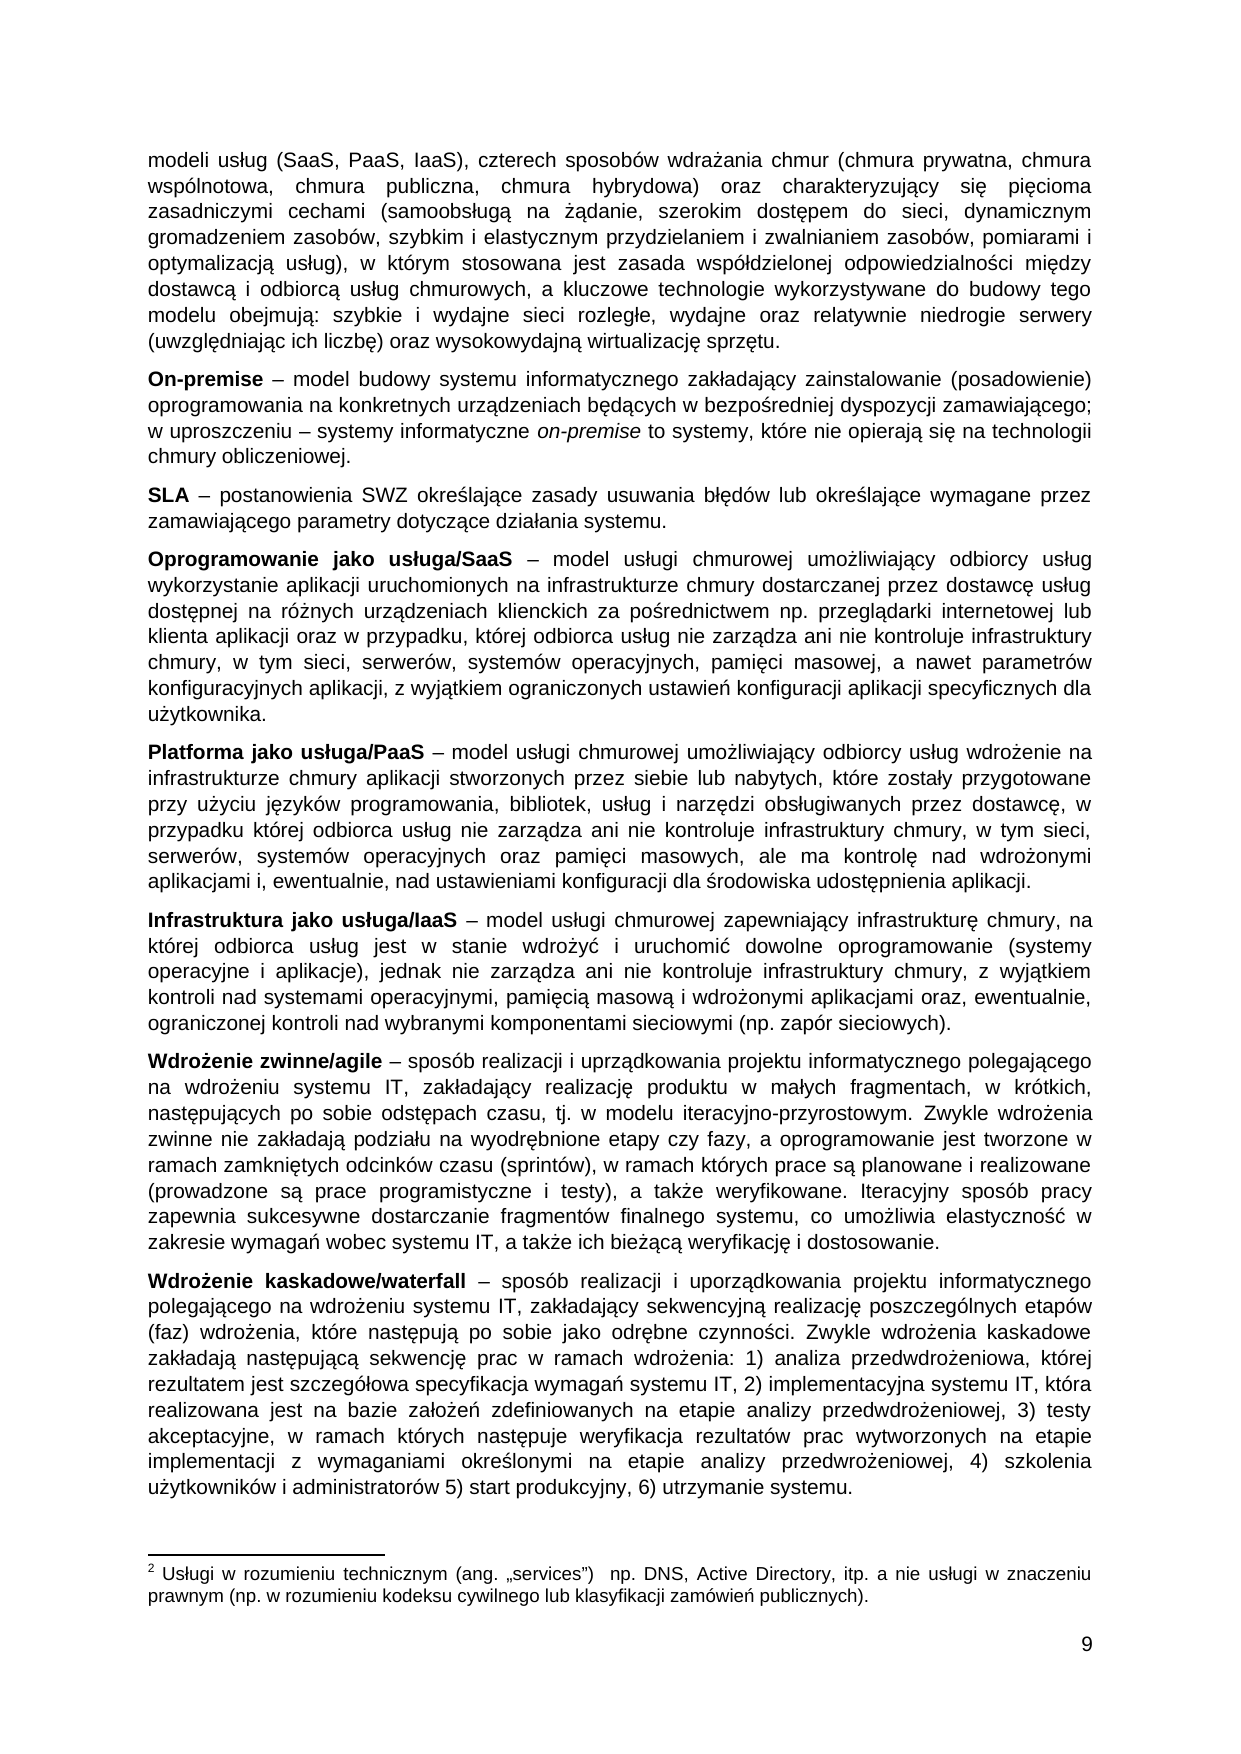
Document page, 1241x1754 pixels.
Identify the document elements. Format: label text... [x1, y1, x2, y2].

text Wdrożenie kaskadowe/waterfall – sposób realizacji i uporządkowania projektu informatycznego polegającego na wdrożeniu systemu IT, zakładający sekwencyjną realizację poszczególnych etapów (faz) wdrożenia, które następują po sobie jako odrębne czynności. Zwykle wdrożenia kaskadowe zakładają następującą sekwencję prac w ramach wdrożenia: 1) analiza przedwdrożeniowa, której rezultatem jest szczegółowa specyfikacja wymagań systemu IT, 2) implementacyjna systemu IT, która realizowana jest na bazie założeń zdefiniowanych na etapie analizy przedwdrożeniowej, 3) testy akceptacyjne, w ramach których następuje weryfikacja rezultatów prac wytworzonych na etapie implementacji z wymaganiami określonymi na etapie analizy przedwrożeniowej, 4) szkolenia użytkowników i administratorów 5) start produkcyjny, 6) utrzymanie systemu. [148, 1268, 1093, 1499]
text Oprogramowanie jako usługa/SaaS – model usługi chmurowej umożliwiający odbiorcy usług wykorzystanie aplikacji uruchomionych na infrastrukturze chmury dostarczanej przez dostawcę usług dostępnej na różnych urządzeniach klienckich za pośrednictwem np. przeglądarki internetowej lub klienta aplikacji oraz w przypadku, której odbiorca usług nie zarządza ani nie kontroluje infrastruktury chmury, w tym sieci, serwerów, systemów operacyjnych, pamięci masowej, a nawet parametrów konfiguracyjnych aplikacji, z wyjątkiem ograniczonych ustawień konfiguracji aplikacji specyficznych dla użytkownika. [148, 547, 1093, 726]
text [148, 148, 1093, 352]
text On-premise – model budowy systemu informatycznego zakładający zainstalowanie (posadowienie) oprogramowania na konkretnych urządzeniach będących w bezpośredniej dyspozycji zamawiającego; w uproszczeniu – systemy informatyczne on-premise to systemy, które nie opierają się na technologii chmury obliczeniowej. [148, 367, 1093, 468]
text Infrastruktura jako usługa/IaaS – model usługi chmurowej zapewniający infrastrukturę chmury, na której odbiorca usług jest w stanie wdrożyć i uruchomić dowolne oprogramowanie (systemy operacyjne i aplikacje), jednak nie zarządza ani nie kontroluje infrastruktury chmury, z wyjątkiem kontroli nad systemami operacyjnymi, pamięcią masową i wdrożonymi aplikacjami oraz, ewentualnie, ograniczonej kontroli nad wybranymi komponentami sieciowymi (np. zapór sieciowych). [148, 908, 1093, 1035]
text Platforma jako usługa/PaaS – model usługi chmurowej umożliwiający odbiorcy usług wdrożenie na infrastrukturze chmury aplikacji stworzonych przez siebie lub nabytych, które zostały przygotowane przy użyciu języków programowania, bibliotek, usług i narzędzi obsługiwanych przez dostawcę, w przypadku której odbiorca usług nie zarządza ani nie kontroluje infrastruktury chmury, w tym sieci, serwerów, systemów operacyjnych oraz pamięci masowych, ale ma kontrolę nad wdrożonymi aplikacjami i, ewentualnie, nad ustawieniami konfiguracji dla środowiska udostępnienia aplikacji. [148, 740, 1093, 893]
text SLA – postanowienia SWZ określające zasady usuwania błędów lub określające wymagane przez zamawiającego parametry dotyczące działania systemu. [148, 483, 1093, 532]
text Wdrożenie zwinne/agile – sposób realizacji i uprządkowania projektu informatycznego polegającego na wdrożeniu systemu IT, zakładający realizację produktu w małych fragmentach, w krótkich, następujących po sobie odstępach czasu, tj. w modelu iteracyjno-przyrostowym. Zwykle wdrożenia zwinne nie zakładają podziału na wyodrębnione etapy czy fazy, a oprogramowanie jest tworzone w ramach zamkniętych odcinków czasu (sprintów), w ramach których prace są planowane i realizowane (prowadzone są prace programistyczne i testy), a także weryfikowane. Iteracyjny sposób pracy zapewnia sukcesywne dostarczanie fragmentów finalnego systemu, co umożliwia elastyczność w zakresie wymagań wobec systemu IT, a także ich bieżącą weryfikację i dostosowanie. [148, 1049, 1093, 1254]
